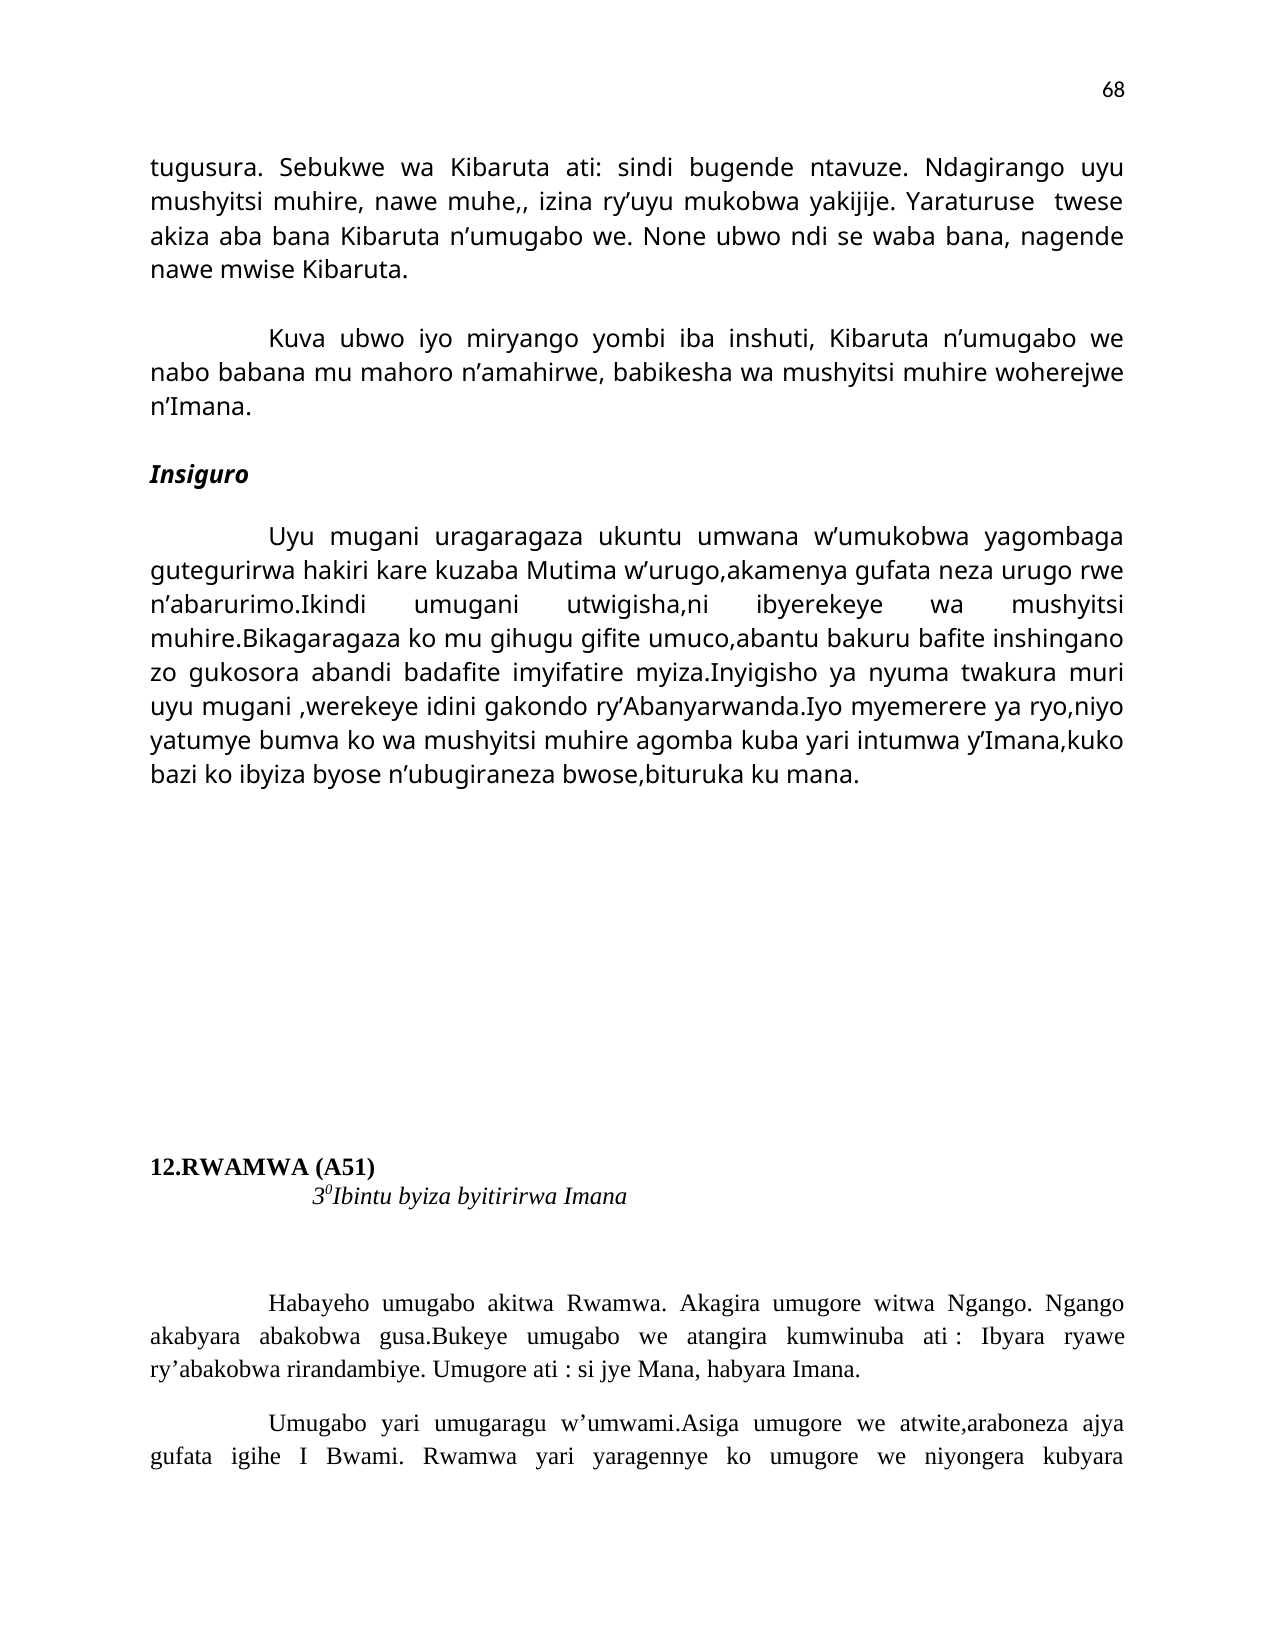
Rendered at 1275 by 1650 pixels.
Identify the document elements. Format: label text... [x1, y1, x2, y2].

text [150, 150, 1125, 286]
text Uyu mugani uragaragaza ukuntu umwana w’umukobwa yagombaga gutegurirwa hakiri kare kuzaba Mutima w’urugo,akamenya gufata neza urugo rwe n’abarurimo.Ikindi umugani utwigisha,ni ibyerekeye wa mushyitsi muhire.Bikagaragaza ko mu gihugu gifite umuco,abantu bakuru bafite inshingano zo gukosora abandi badafite imyifatire myiza.Inyigisho ya nyuma twakura muri uyu mugani ,werekeye idini gakondo ry’Abanyarwanda.Iyo myemerere ya ryo,niyo yatumye bumva ko wa mushyitsi muhire agomba kuba yari intumwa y’Imana,kuko bazi ko ibyiza byose n’ubugiraneza bwose,bituruka ku mana. [150, 519, 1125, 791]
text 30Ibintu byiza byitirirwa Imana [312, 1181, 1125, 1209]
text Insiguro [150, 457, 1125, 491]
text 12.RWAMWA (A51) [150, 1152, 1125, 1181]
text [150, 1408, 1125, 1470]
text Kuva ubwo iyo miryango yombi iba inshuti, Kibaruta n’umugabo we nabo babana mu mahoro n’amahirwe, babikesha wa mushyitsi muhire woherejwe n’Imana. [150, 320, 1125, 422]
text Habayeho umugabo akitwa Rwamwa. Akagira umugore witwa Ngango. Ngango akabyara abakobwa gusa.Bukeye umugabo we atangira kumwinuba ati : Ibyara ryawe ry’abakobwa rirandambiye. Umugore ati : si jye Mana, habyara Imana. [150, 1288, 1125, 1383]
